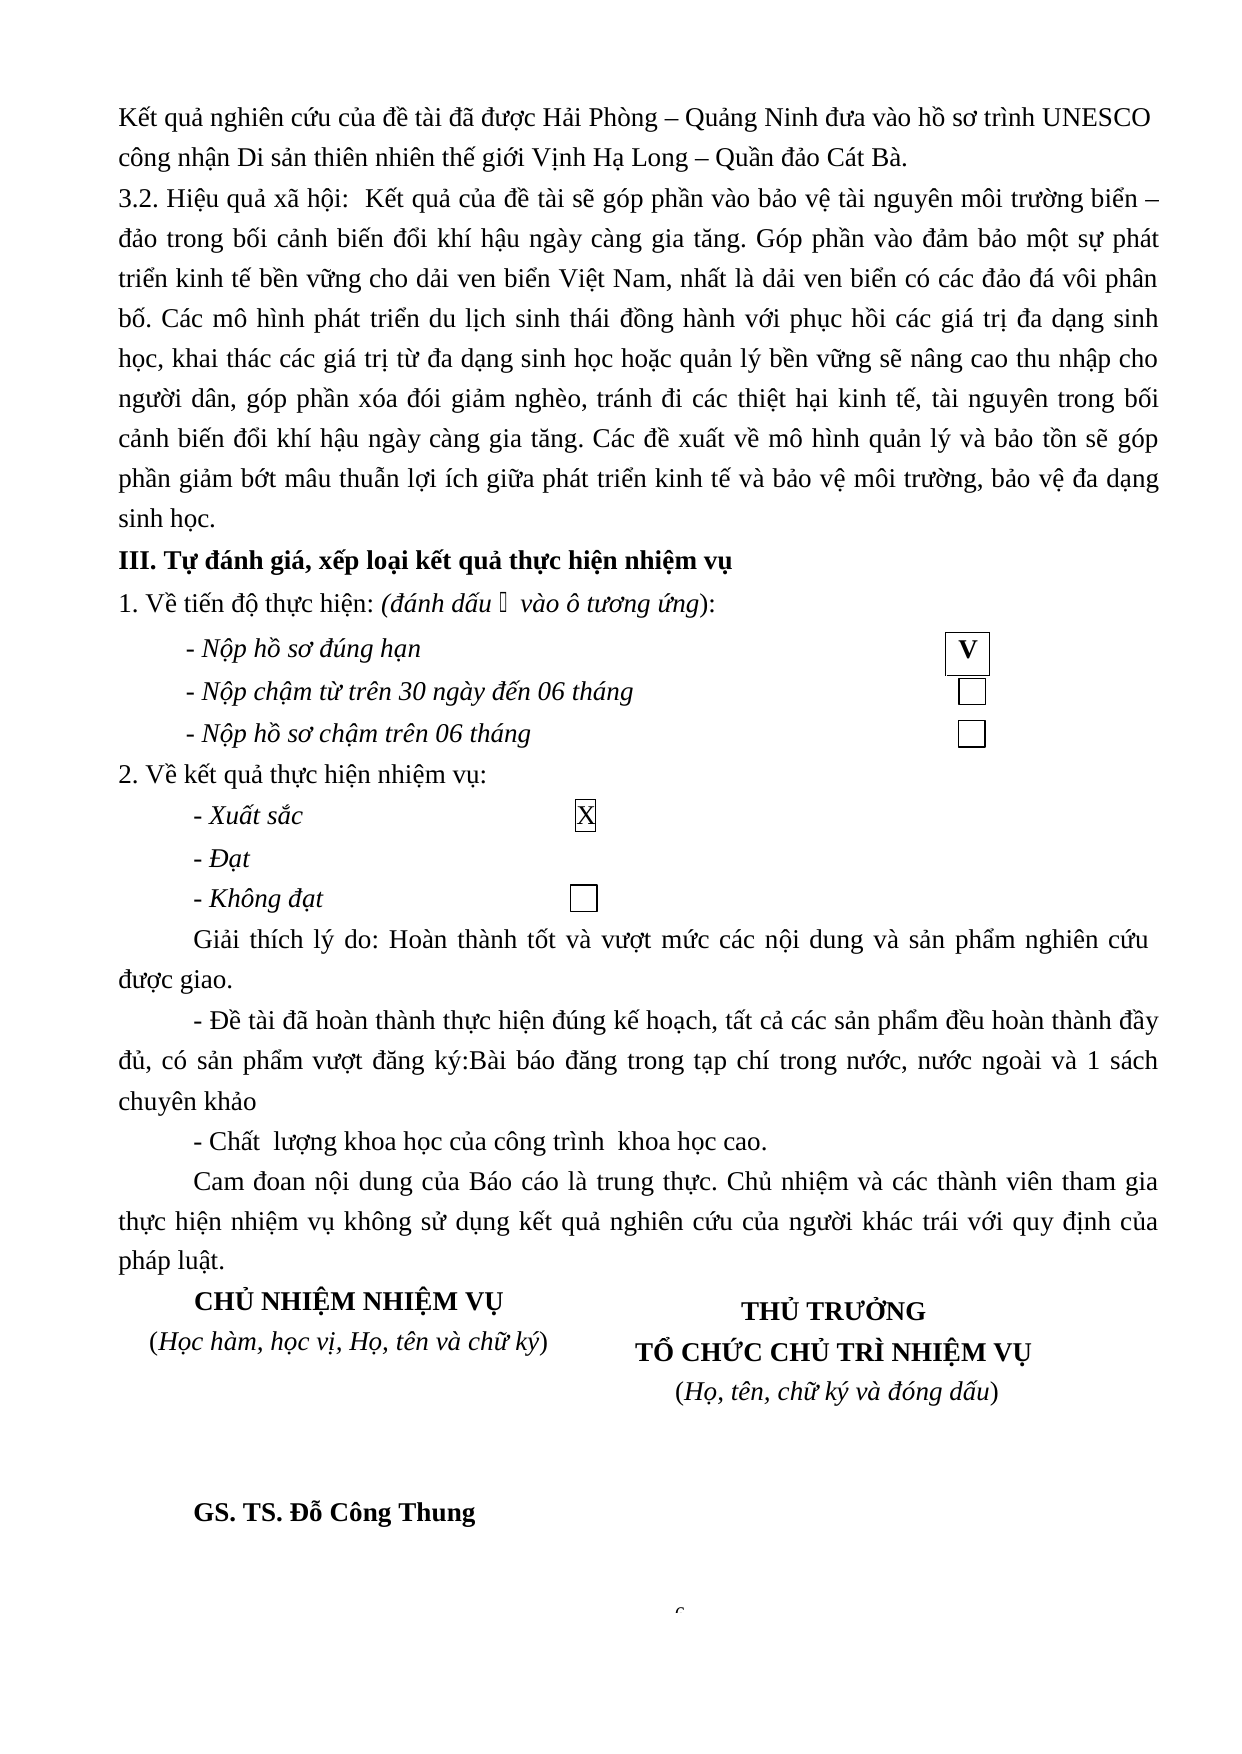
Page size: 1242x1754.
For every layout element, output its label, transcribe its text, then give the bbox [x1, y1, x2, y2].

text công nhận Di sản thiên nhiên thế giới Vịnh Hạ Long – Quần đảo Cát Bà. [118, 141, 912, 172]
text (Học hàm, học vị, Họ, tên và chữ ký) [145, 1325, 552, 1356]
text GS. TS. Đỗ Công Thung [193, 1496, 1167, 1527]
text Cam đoan nội dung của Báo cáo là trung thực. Chủ nhiệm và các thành viên tham gia thực hiện nhiệm vụ không sử dụng kết quả nghiên cứu của người khác trái với quy định của pháp luật. [118, 1157, 1159, 1275]
text 2. Về kết quả thực hiện nhiệm vụ: [118, 758, 491, 789]
text Kết quả nghiên cứu của đề tài đã được Hải Phòng – Quảng Ninh đưa vào hồ sơ trình UNESCO [118, 101, 1159, 132]
text 3.2. Hiệu quả xã hội: Kết quả của đề tài sẽ góp phần vào bảo vệ tài nguyên môi trường biển – đảo trong bối cảnh biến đổi khí hậu ngày càng gia tăng. Góp phần vào đảm bảo một sự phát triển kinh tế bền vững cho dải ven biển Việt Nam, nhất là dải ven biển có các đảo đá vôi phân bố. Các mô hình phát triển du lịch sinh thái đồng hành với phục hồi các giá trị đa dạng sinh học, khai thác các giá trị từ đa dạng sinh học hoặc quản lý bền vững sẽ nâng cao thu nhập cho người dân, góp phần xóa đói giảm nghèo, tránh đi các thiệt hại kinh tế, tài nguyên trong bối cảnh biến đổi khí hậu ngày càng gia tăng. Các đề xuất về mô hình quản lý và bảo tồn sẽ góp phần giảm bớt mâu thuẫn lợi ích giữa phát triển kinh tế và bảo vệ môi trường, bảo vệ đa dạng sinh học. [118, 182, 1159, 534]
text - Không đạt [193, 882, 1167, 913]
text được giao. [118, 963, 238, 994]
text - Xuất sắc X [193, 799, 1167, 831]
text - Chất lượng khoa học của công trình khoa học cao. [193, 1125, 1167, 1157]
text - Nộp chậm từ trên 30 ngày đến 06 tháng [186, 676, 1167, 707]
text - Đề tài đã hoàn thành thực hiện đúng kế hoạch, tất cả các sản phẩm đều hoàn thành đầy đủ, có sản phẩm vượt đăng ký:Bài báo đăng trong tạp chí trong nước, nước ngoài và 1 sách chuyên khảo [118, 1004, 1159, 1116]
text - Đạt [193, 842, 1167, 873]
text TỔ CHỨC CHỦ TRÌ NHIỆM VỤ [630, 1336, 1037, 1367]
text - Nộp hồ sơ chậm trên 06 tháng [186, 717, 1167, 749]
text - Nộp hồ sơ đúng hạn V [186, 632, 1167, 664]
text CHỦ NHIỆM NHIỆM VỤ [189, 1285, 507, 1317]
text III. Tự đánh giá, xếp loại kết quả thực hiện nhiệm vụ [118, 544, 736, 575]
text 1. Về tiến độ thực hiện: (đánh dấu  vào ô tương ứng): [118, 583, 727, 621]
text (Họ, tên, chữ ký và đóng dấu) [670, 1375, 1003, 1404]
text Giải thích lý do: Hoàn thành tốt và vượt mức các nội dung và sản phẩm nghiên cứu [193, 923, 1167, 954]
text THỦ TRƯỞNG [736, 1296, 931, 1327]
